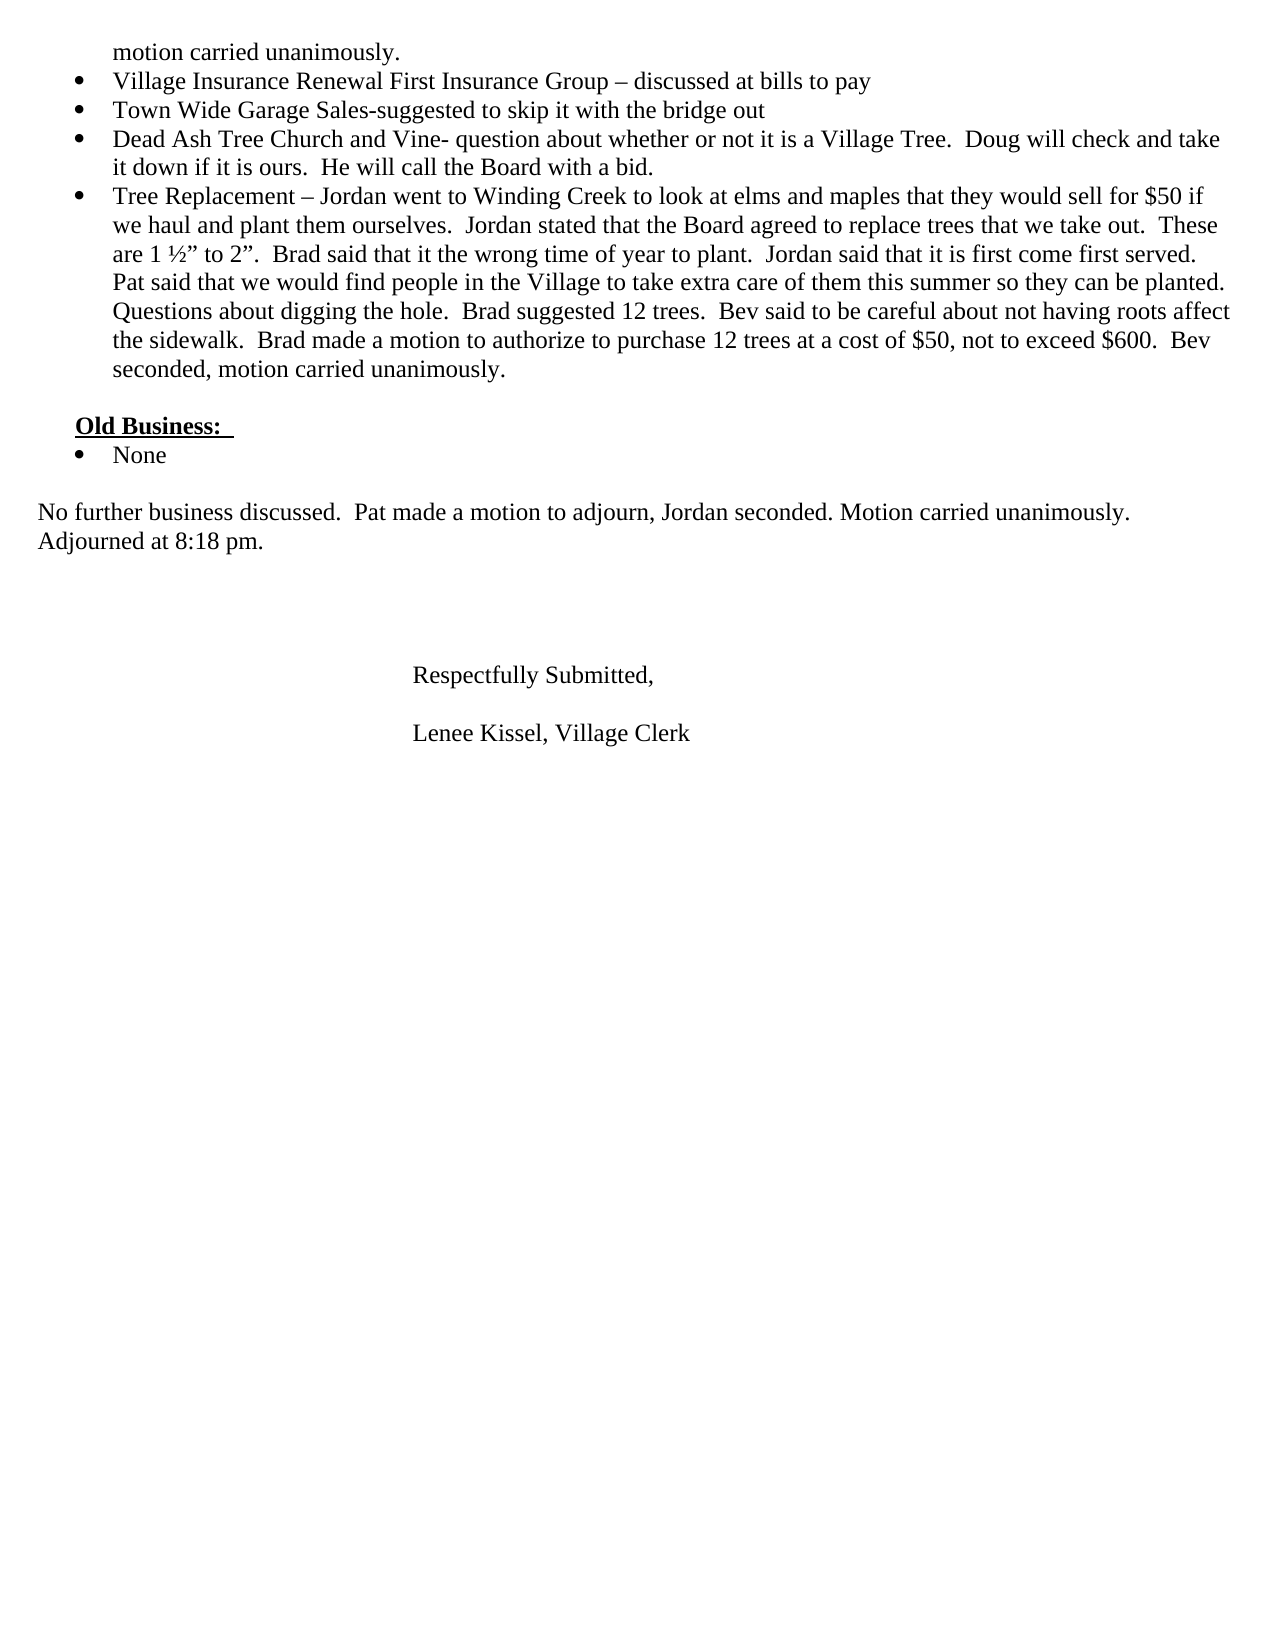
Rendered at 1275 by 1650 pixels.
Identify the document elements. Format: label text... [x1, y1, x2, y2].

list Village Insurance Renewal First Insurance Group – discussed at bills to pay [75, 66, 1237, 95]
text Respectfully Submitted, [37, 660, 1237, 689]
list None [75, 440, 1237, 469]
list Town Wide Garage Sales-suggested to skip it with the bridge out [75, 95, 1237, 124]
text No further business discussed. Pat made a motion to adjourn, Jordan seconded. Motion carried unanimously. Adjourned at 8:18 pm. [37, 497, 1237, 555]
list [75, 37, 1237, 66]
list Dead Ash Tree Church and Vine- question about whether or not it is a Village Tree. Doug will check and take it down if it is ours. He will call the Board with a bid. [75, 124, 1237, 181]
text Lenee Kissel, Village Clerk [337, 718, 1237, 746]
list Tree Replacement – Jordan went to Winding Creek to look at elms and maples that they would sell for $50 if we haul and plant them ourselves. Jordan stated that the Board agreed to replace trees that we take out. These are 1 ½” to 2”. Brad said that it the wrong time of year to plant. Jordan said that it is first come first served. Pat said that we would find people in the Village to take extra care of them this summer so they can be planted. Questions about digging the hole. Brad suggested 12 trees. Bev said to be careful about not having roots affect the sidewalk. Brad made a motion to authorize to purchase 12 trees at a cost of $50, not to exceed $600. Bev seconded, motion carried unanimously. [75, 181, 1237, 382]
text Old Business: [75, 411, 1237, 440]
